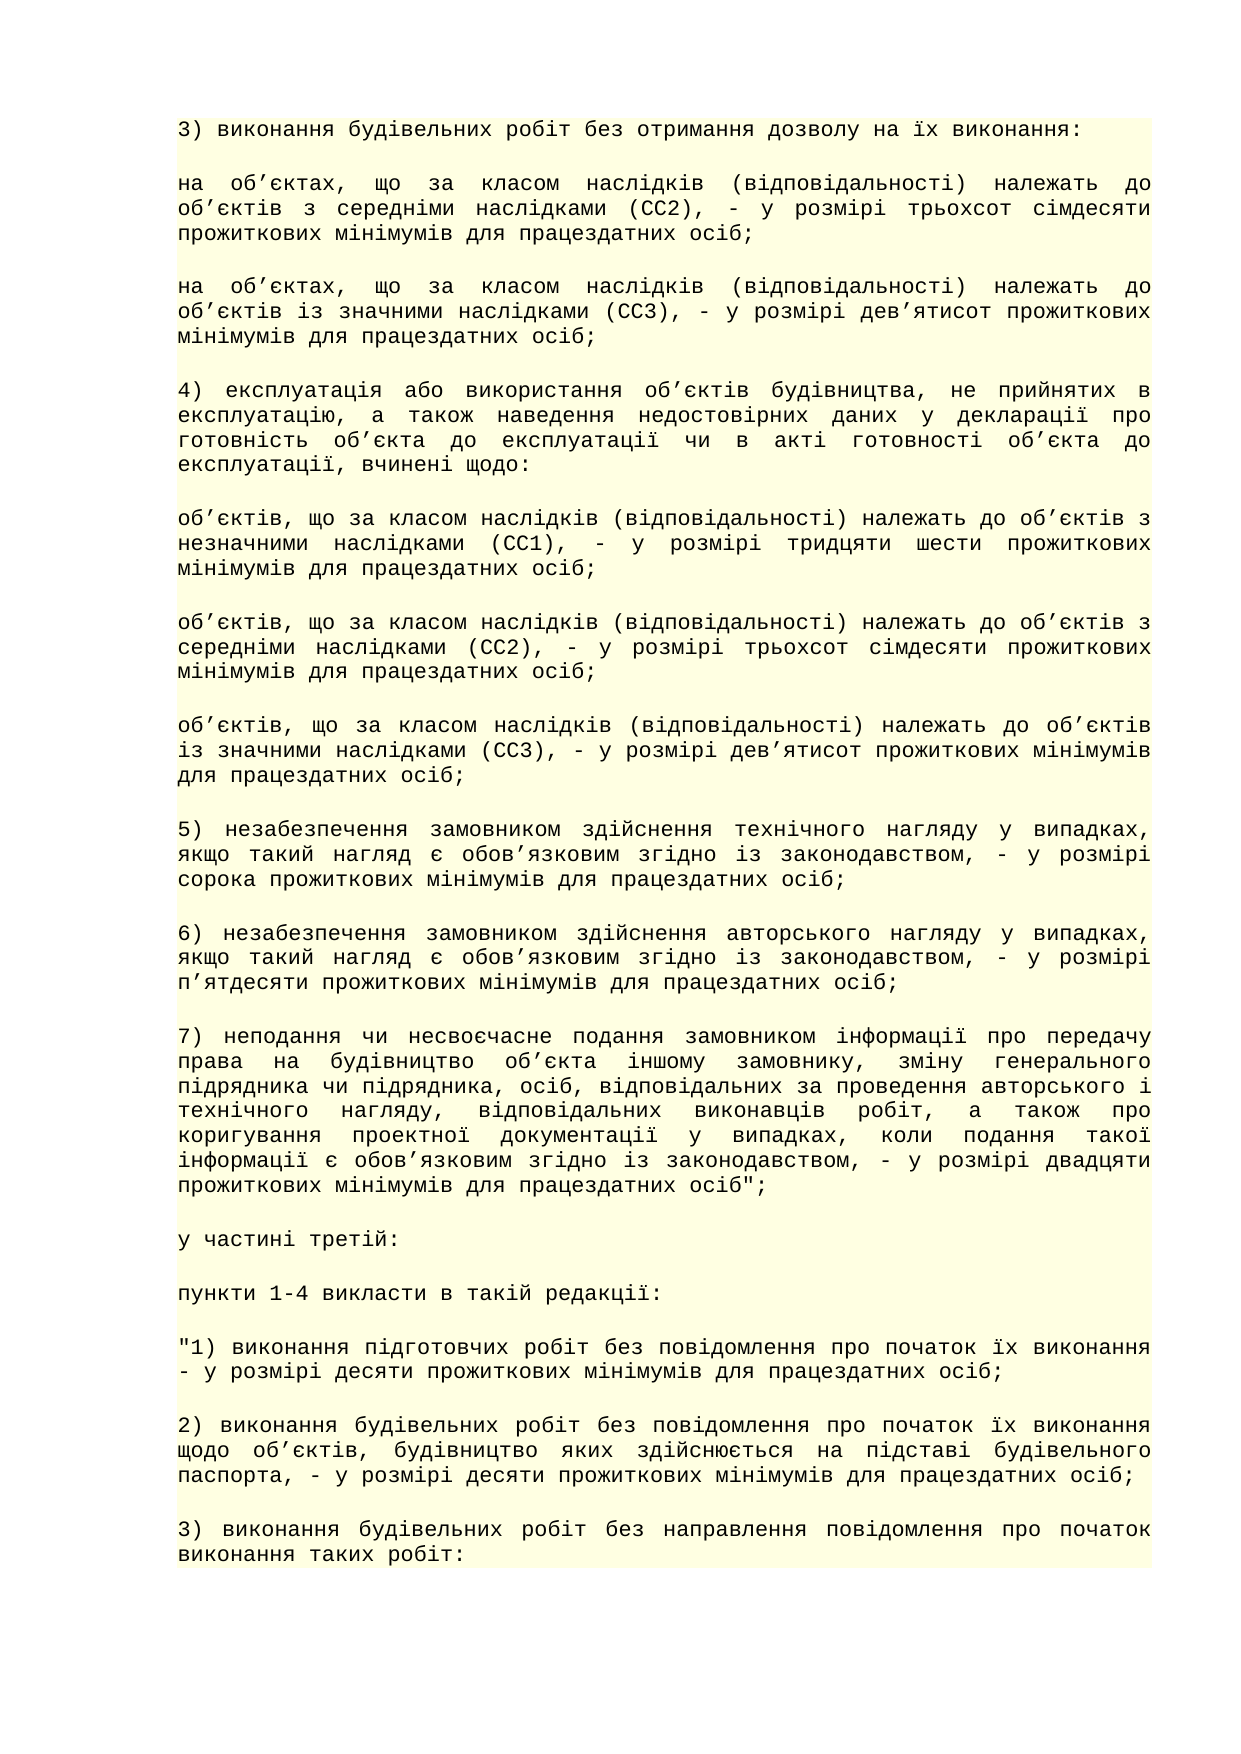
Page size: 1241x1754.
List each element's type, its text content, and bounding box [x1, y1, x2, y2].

text "1) виконання підготовчих робіт без повідомлення про початок їх виконання - у розмірі десяти прожиткових мінімумів для працездатних осіб; [177, 1336, 1152, 1385]
text об’єктів, що за класом наслідків (відповідальності) належать до об’єктів із значними наслідками (СС3), - у розмірі дев’ятисот прожиткових мінімумів для працездатних осіб; [177, 714, 1152, 789]
text 3) виконання будівельних робіт без направлення повідомлення про початок виконання таких робіт: [177, 1518, 1152, 1568]
text об’єктів, що за класом наслідків (відповідальності) належать до об’єктів з середніми наслідками (СС2), - у розмірі трьохсот сімдесяти прожиткових мінімумів для працездатних осіб; [177, 611, 1152, 685]
text 2) виконання будівельних робіт без повідомлення про початок їх виконання щодо об’єктів, будівництво яких здійснюється на підставі будівельного паспорта, - у розмірі десяти прожиткових мінімумів для працездатних осіб; [177, 1414, 1152, 1489]
text 3) виконання будівельних робіт без отримання дозволу на їх виконання: [177, 118, 1152, 143]
text на об’єктах, що за класом наслідків (відповідальності) належать до об’єктів із значними наслідками (СС3), - у розмірі дев’ятисот прожиткових мінімумів для працездатних осіб; [177, 276, 1152, 350]
text пункти 1-4 викласти в такій редакції: [177, 1282, 1152, 1307]
text на об’єктах, що за класом наслідків (відповідальності) належать до об’єктів з середніми наслідками (СС2), - у розмірі трьохсот сімдесяти прожиткових мінімумів для працездатних осіб; [177, 172, 1152, 246]
text у частині третій: [177, 1228, 1152, 1253]
text 7) неподання чи несвоєчасне подання замовником інформації про передачу права на будівництво об’єкта іншому замовнику, зміну генерального підрядника чи підрядника, осіб, відповідальних за проведення авторського і технічного нагляду, відповідальних виконавців робіт, а також про коригування проектної документації у випадках, коли подання такої інформації є обов’язковим згідно із законодавством, - у розмірі двадцяти прожиткових мінімумів для працездатних осіб"; [177, 1025, 1152, 1199]
text 4) експлуатація або використання об’єктів будівництва, не прийнятих в експлуатацію, а також наведення недостовірних даних у декларації про готовність об’єкта до експлуатації чи в акті готовності об’єкта до експлуатації, вчинені щодо: [177, 379, 1152, 478]
text 6) незабезпечення замовником здійснення авторського нагляду у випадках, якщо такий нагляд є обов’язковим згідно із законодавством, - у розмірі п’ятдесяти прожиткових мінімумів для працездатних осіб; [177, 922, 1152, 996]
text об’єктів, що за класом наслідків (відповідальності) належать до об’єктів з незначними наслідками (СС1), - у розмірі тридцяти шести прожиткових мінімумів для працездатних осіб; [177, 507, 1152, 582]
text 5) незабезпечення замовником здійснення технічного нагляду у випадках, якщо такий нагляд є обов’язковим згідно із законодавством, - у розмірі сорока прожиткових мінімумів для працездатних осіб; [177, 818, 1152, 892]
